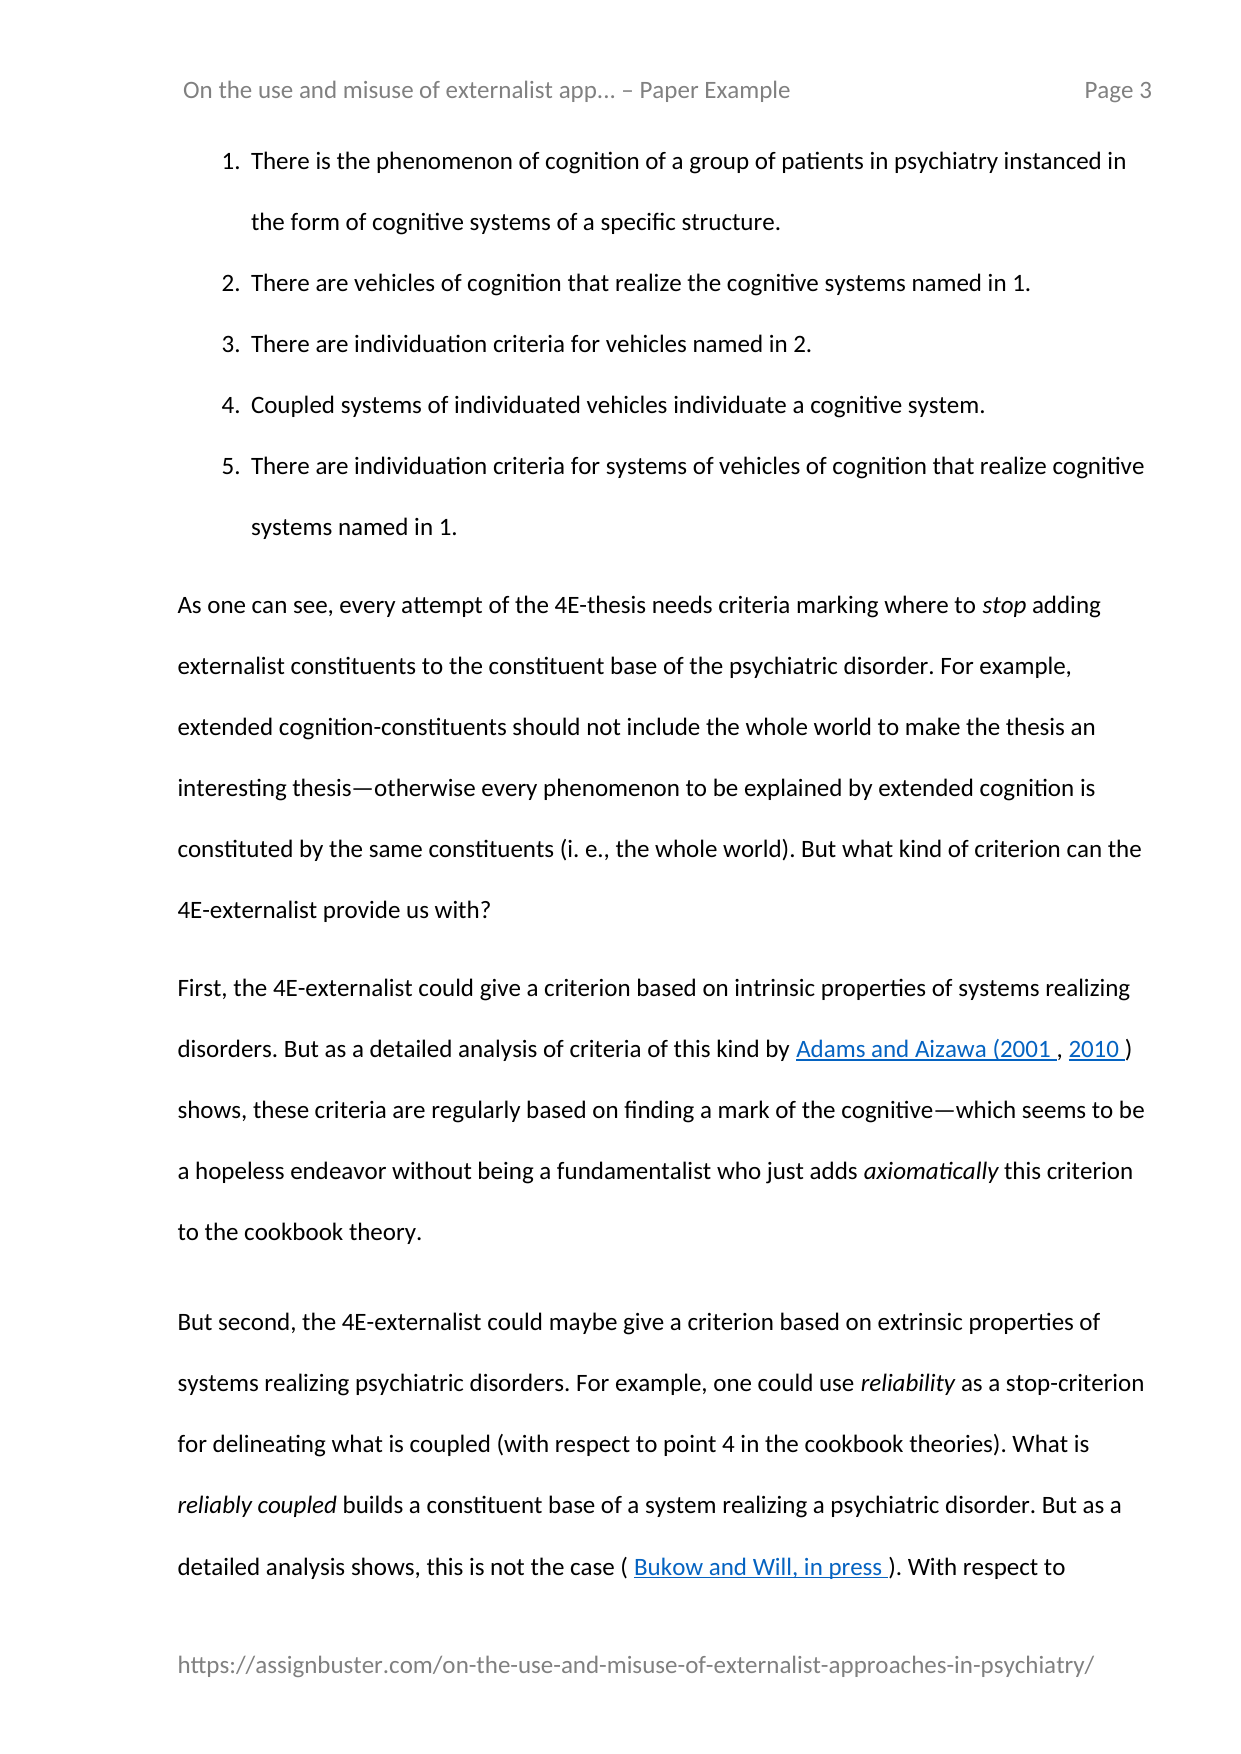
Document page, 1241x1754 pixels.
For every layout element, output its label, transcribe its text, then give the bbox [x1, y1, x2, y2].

text As one can see, every attempt of the 4E-thesis needs criteria marking where to stop adding externalist constituents to the constituent base of the psychiatric disorder. For example, extended cognition-constituents should not include the whole world to make the thesis an interesting thesis—otherwise every phenomenon to be explained by extended cognition is constituted by the same constituents (i. e., the whole world). But what kind of criterion can the 4E-externalist provide us with? [177, 589, 1152, 925]
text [177, 1307, 1152, 1581]
list There are individuation criteria for systems of vehicles of cognition that realize cognitive systems named in 1. [221, 450, 1152, 542]
list Coupled systems of individuated vehicles individuate a cognitive system. [221, 389, 1152, 420]
text First, the 4E-externalist could give a criterion based on intrinsic properties of systems realizing disorders. But as a detailed analysis of criteria of this kind by Adams and Aizawa (2001 , 2010 ) shows, these criteria are regularly based on finding a mark of the cognitive—which seems to be a hopeless endeavor without being a fundamentalist who just adds axiomatically this criterion to the cookbook theory. [177, 972, 1152, 1247]
list There are individuation criteria for vehicles named in 2. [221, 328, 1152, 359]
list There is the phenomenon of cognition of a group of patients in psychiatry instanced in the form of cognitive systems of a specific structure. [221, 145, 1152, 237]
list There are vehicles of cognition that realize the cognitive systems named in 1. [221, 267, 1152, 298]
